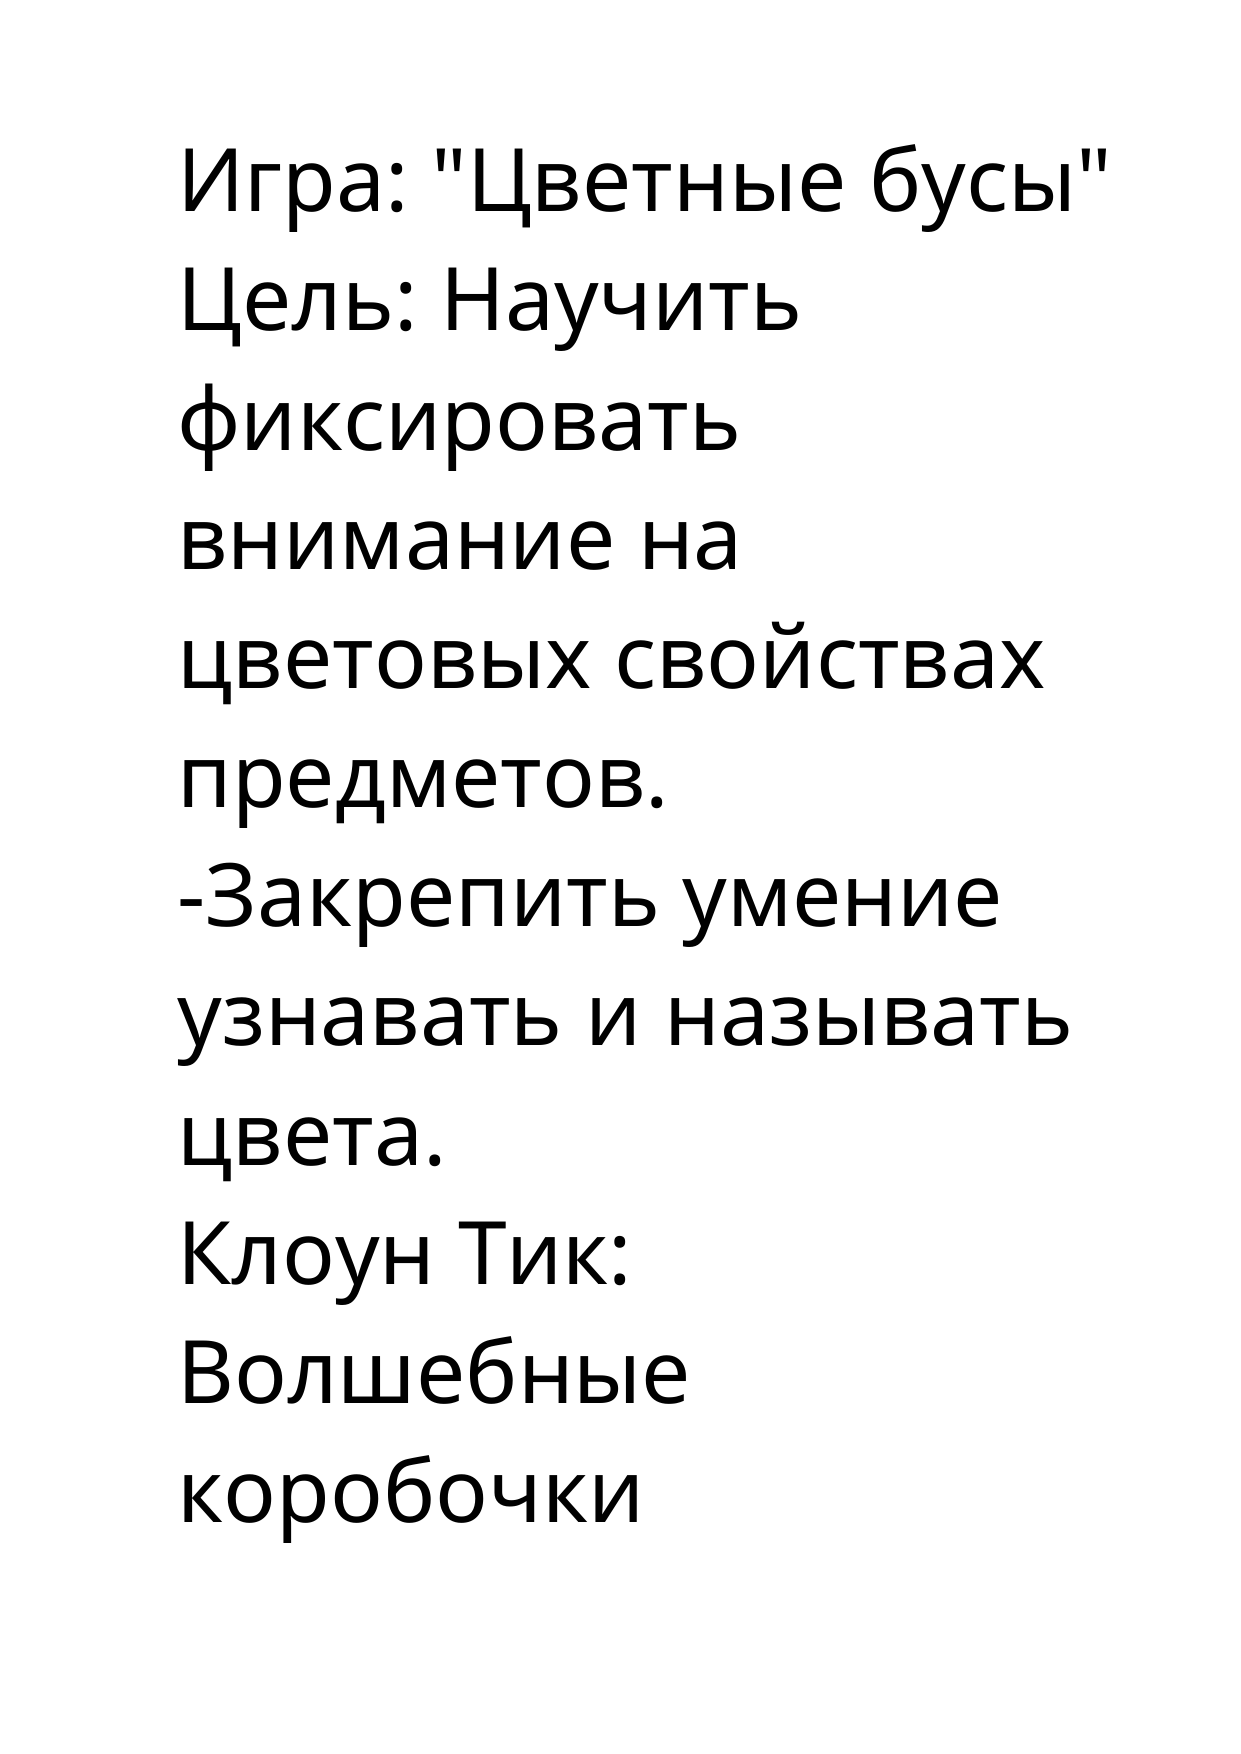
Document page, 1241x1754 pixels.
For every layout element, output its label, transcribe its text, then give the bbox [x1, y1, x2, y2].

text Игра: "Цветные бусы" [177, 118, 1152, 237]
text Клоун Тик: [177, 1191, 1152, 1310]
text Волшебные коробочки [177, 1310, 1152, 1548]
text Цель: Научить фиксировать внимание на цветовых свойствах предметов. [177, 237, 1152, 833]
text -Закрепить умение узнавать и называть цвета. [177, 833, 1152, 1191]
